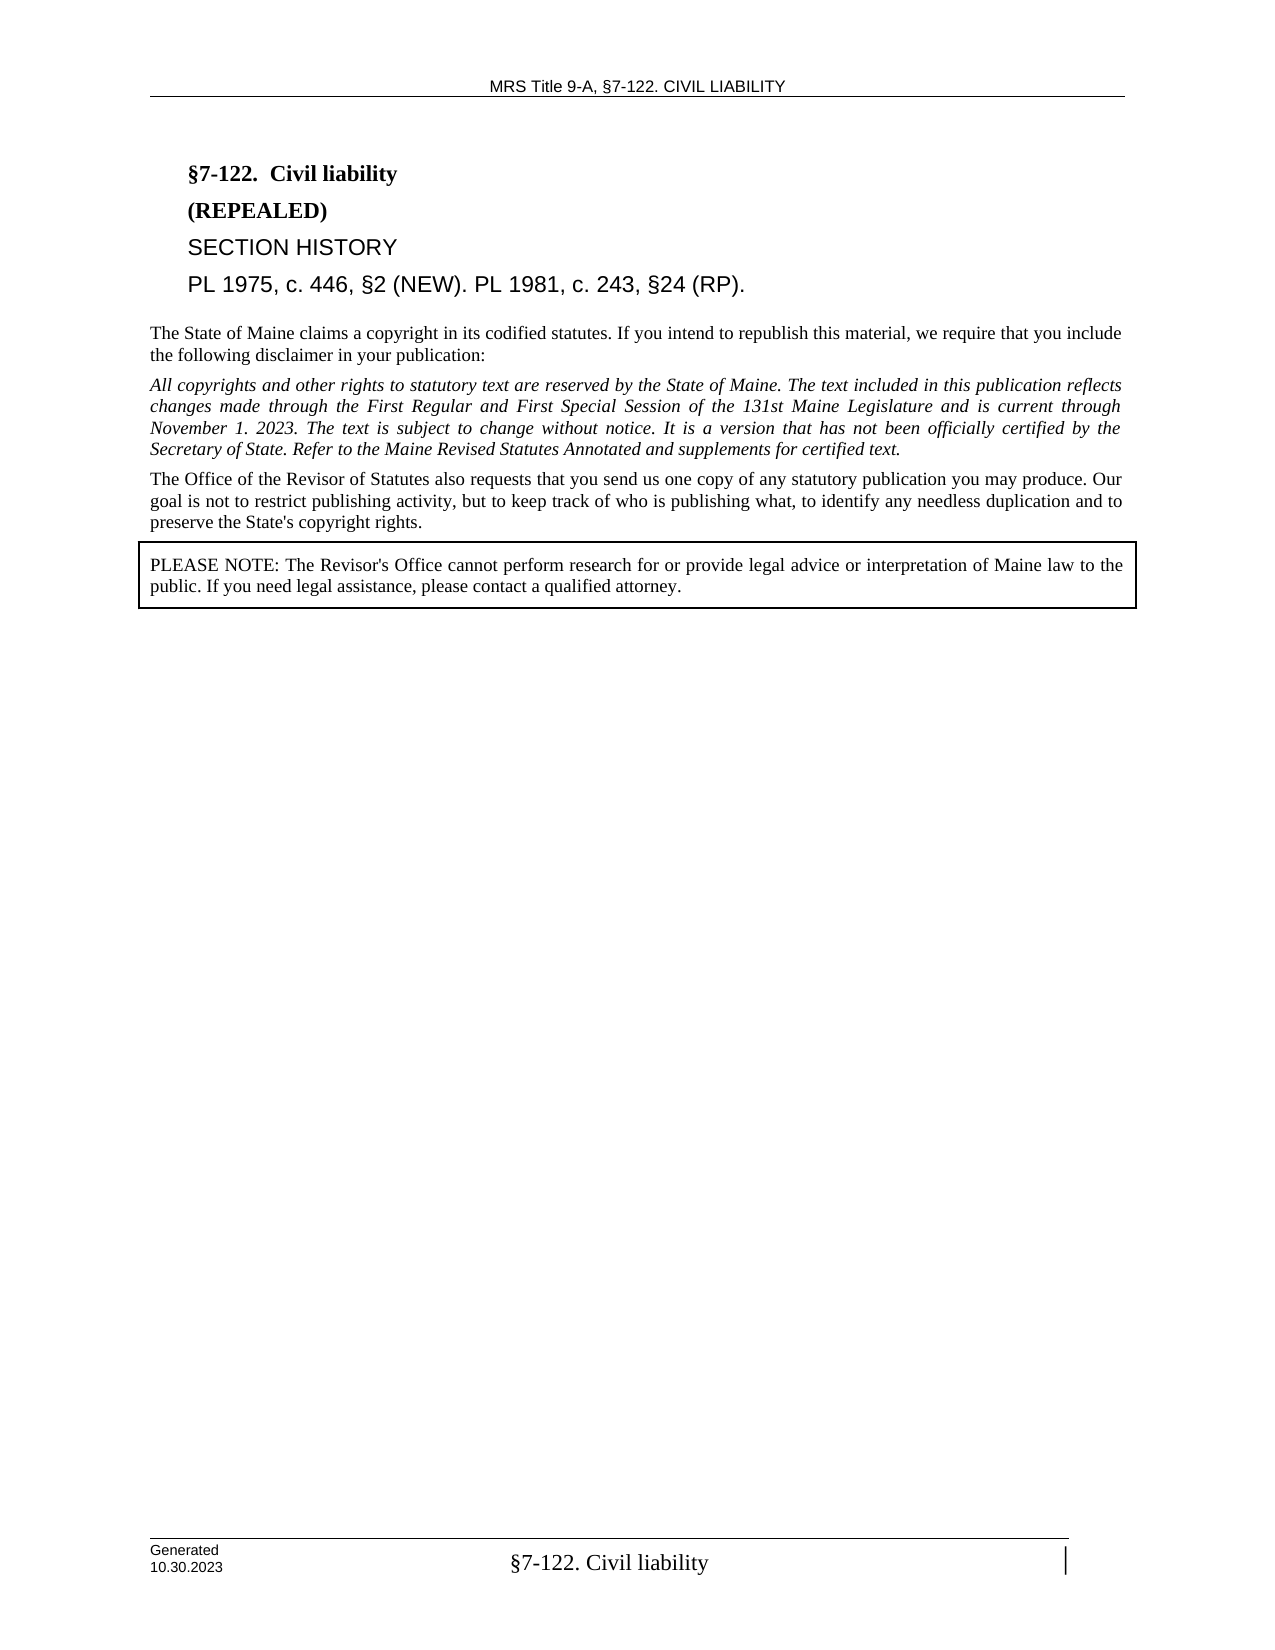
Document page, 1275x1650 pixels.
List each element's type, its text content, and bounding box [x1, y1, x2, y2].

text SECTION HISTORY [187, 234, 1125, 260]
text All copyrights and other rights to statutory text are reserved by the State of Maine. The text included in this publication reflects changes made through the First Regular and First Special Session of the 131st Maine Legislature and is current through November 1. 2023 . The text is subject to change without notice. It is a version that has not been officially certified by the Secretary of State. Refer to the Maine Revised Statutes Annotated and supplements for certified text. [150, 373, 1125, 460]
text PLEASE NOTE: The Revisor's Office cannot perform research for or provide legal advice or interpretation of Maine law to the public. If you need legal assistance, please contact a qualified attorney. [140, 543, 1135, 607]
text §7-122. Civil liability [187, 160, 1125, 187]
text PL 1975, c. 446, §2 (NEW). PL 1981, c. 243, §24 (RP). [187, 271, 1125, 297]
text (REPEALED) [187, 197, 1125, 223]
text The Office of the Revisor of Statutes also requests that you send us one copy of any statutory publication you may produce. Our goal is not to restrict publishing activity, but to keep track of who is publishing what, to identify any needless duplication and to preserve the State's copyright rights. [150, 468, 1125, 533]
text The State of Maine claims a copyright in its codified statutes. If you intend to republish this material, we require that you include the following disclaimer in your publication: [150, 322, 1125, 365]
